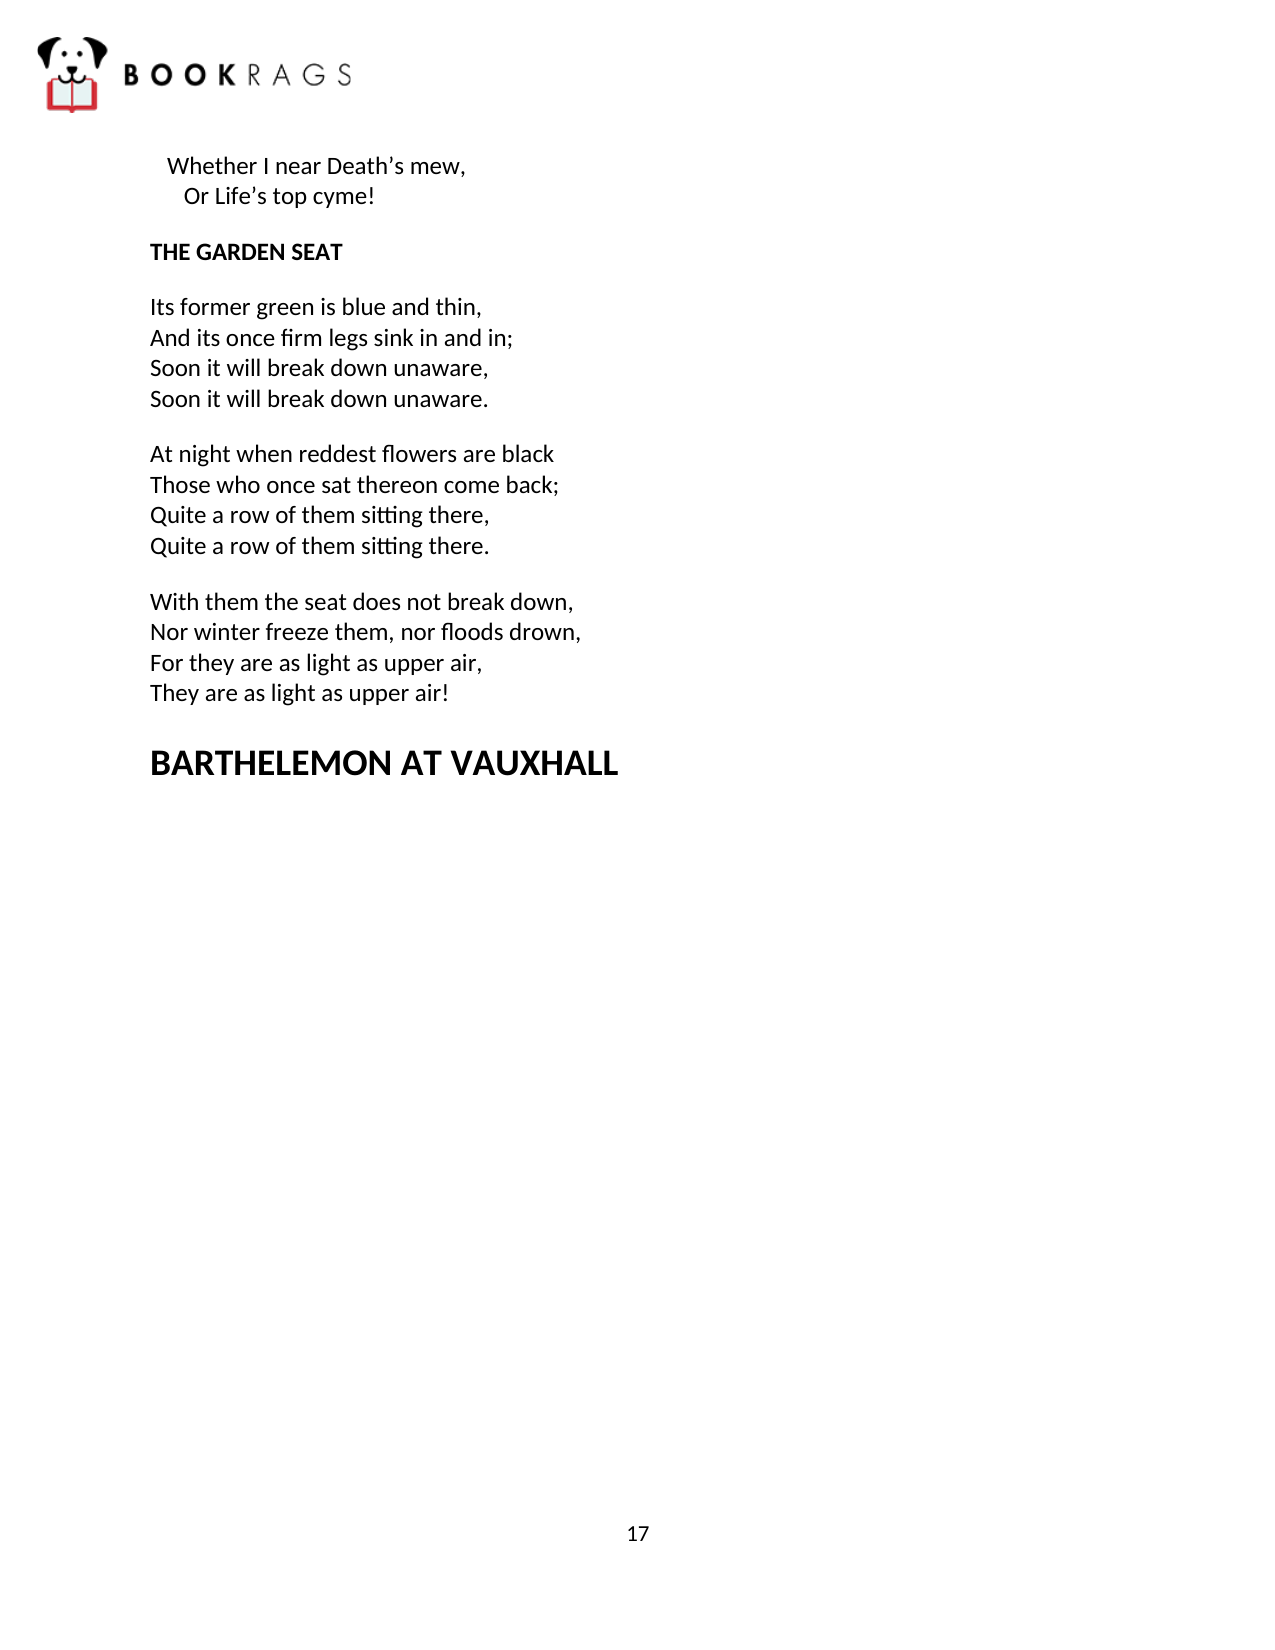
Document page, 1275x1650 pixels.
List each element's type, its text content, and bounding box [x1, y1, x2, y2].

text At night when reddest flowers are black Those who once sat thereon come back; Quite a row of them sitting there, Quite a row of them sitting there. [150, 439, 1125, 561]
text Its former green is blue and thin, And its once firm legs sink in and in; Soon it will break down unaware, Soon it will break down unaware. [150, 292, 1125, 414]
picture [37, 37, 351, 113]
text With them the seat does not break down, Nor winter freeze them, nor floods drown, For they are as light as upper air, They are as light as upper air! [150, 586, 1125, 708]
text BARTHELEMON AT VAUXHALL [150, 739, 1125, 785]
text THE GARDEN SEAT [150, 236, 1125, 267]
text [150, 150, 1125, 211]
